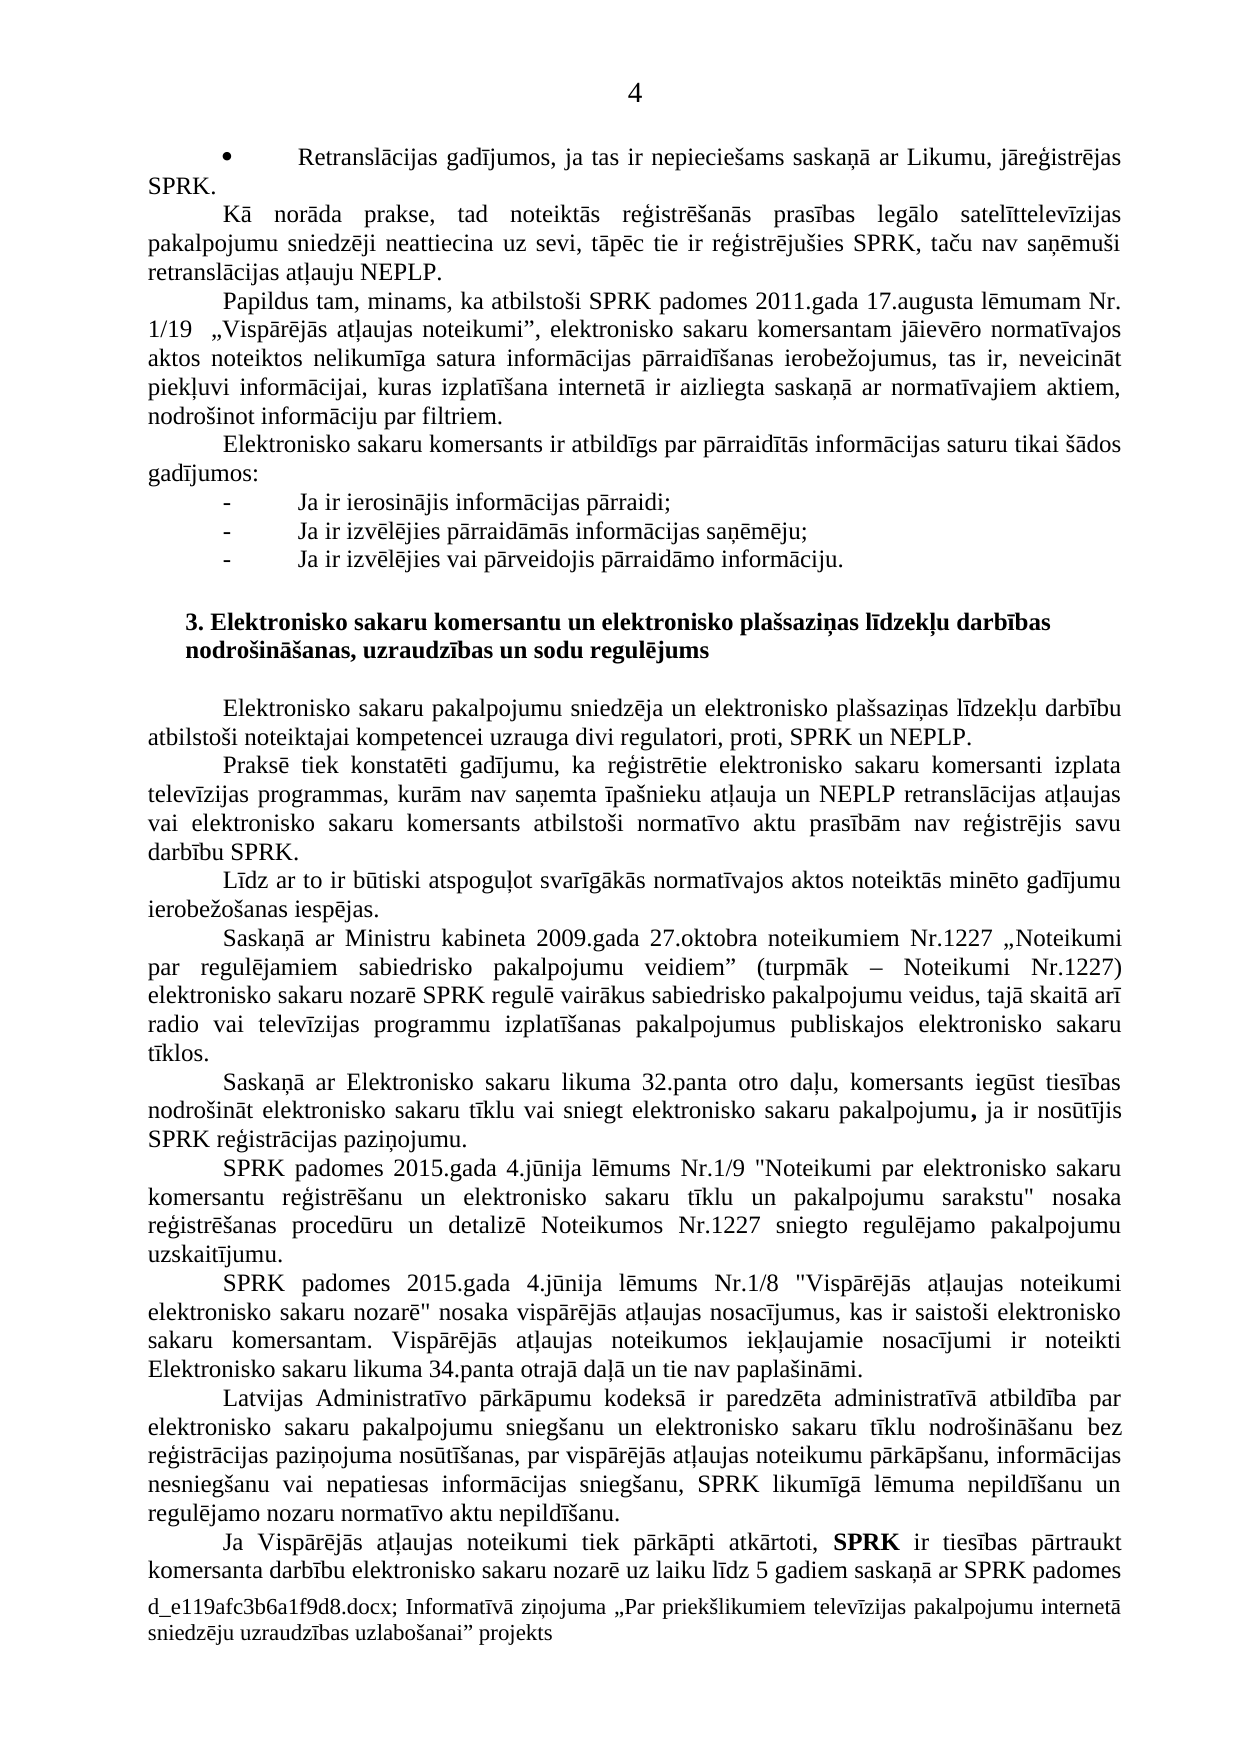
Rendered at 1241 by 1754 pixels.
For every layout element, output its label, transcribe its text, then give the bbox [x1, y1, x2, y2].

list Elektronisko sakaru pakalpojumu sniedzēja un elektronisko plašsaziņas līdzekļu darbību atbilstoši noteiktajai kompetencei uzrauga divi regulatori, proti, SPRK un NEPLP. [148, 693, 1122, 751]
text Saskaņā ar Ministru kabineta 2009.gada 27.oktobra noteikumiem Nr.1227 „Noteikumi par regulējamiem sabiedrisko pakalpojumu veidiem” (turpmāk – Noteikumi Nr.1227) elektronisko sakaru nozarē SPRK regulē vairākus sabiedrisko pakalpojumu veidus, tajā skaitā arī radio vai televīzijas programmu izplatīšanas pakalpojumus publiskajos elektronisko sakaru tīklos. [148, 923, 1122, 1067]
list Ja ir ierosinājis informācijas pārraidi; [148, 487, 1122, 516]
list Ja ir izvēlējies pārraidāmās informācijas saņēmēju; [148, 516, 1122, 544]
text Kā norāda prakse, tad noteiktās reģistrēšanās prasības legālo satelīttelevīzijas pakalpojumu sniedzēji neattiecina uz sevi, tāpēc tie ir reģistrējušies SPRK, taču nav saņēmuši retranslācijas atļauju NEPLP. [148, 199, 1122, 286]
text SPRK padomes 2015.gada 4.jūnija lēmums Nr.1/8 "Vispārējās atļaujas noteikumi elektronisko sakaru nozarē" nosaka vispārējās atļaujas nosacījumus, kas ir saistoši elektronisko sakaru komersantam. Vispārējās atļaujas noteikumos iekļaujamie nosacījumi ir noteikti Elektronisko sakaru likuma 34.panta otrajā daļā un tie nav paplašināmi. [148, 1268, 1122, 1383]
list 3. Elektronisko sakaru komersantu un elektronisko plašsaziņas līdzekļu darbības nodrošināšanas, uzraudzības un sodu regulējums [185, 607, 1122, 664]
text Papildus tam, minams, ka atbilstoši SPRK padomes 2011.gada 17.augusta lēmumam Nr. 1/19 „Vispārējās atļaujas noteikumi”, elektronisko sakaru komersantam jāievēro normatīvajos aktos noteiktos nelikumīga satura informācijas pārraidīšanas ierobežojumus, tas ir, neveicināt piekļuvi informācijai, kuras izplatīšana internetā ir aizliegta saskaņā ar normatīvajiem aktiem, nodrošinot informāciju par filtriem. [148, 286, 1122, 429]
text Elektronisko sakaru komersants ir atbildīgs par pārraidītās informācijas saturu tikai šādos gadījumos: [148, 429, 1122, 487]
list Praksē tiek konstatēti gadījumu, ka reģistrētie elektronisko sakaru komersanti izplata televīzijas programmas, kurām nav saņemta īpašnieku atļauja un NEPLP retranslācijas atļaujas vai elektronisko sakaru komersants atbilstoši normatīvo aktu prasībām nav reģistrējis savu darbību SPRK. [148, 751, 1122, 866]
text Saskaņā ar Elektronisko sakaru likuma 32.panta otro daļu, komersants iegūst tiesības nodrošināt elektronisko sakaru tīklu vai sniegt elektronisko sakaru pakalpojumu, ja ir nosūtījis SPRK reģistrācijas paziņojumu. [148, 1067, 1122, 1153]
text SPRK padomes 2015.gada 4.jūnija lēmums Nr.1/9 "Noteikumi par elektronisko sakaru komersantu reģistrēšanu un elektronisko sakaru tīklu un pakalpojumu sarakstu" nosaka reģistrēšanas procedūru un detalizē Noteikumos Nr.1227 sniegto regulējamo pakalpojumu uzskaitījumu. [148, 1153, 1122, 1268]
text Latvijas Administratīvo pārkāpumu kodeksā ir paredzēta administratīvā atbildība par elektronisko sakaru pakalpojumu sniegšanu un elektronisko sakaru tīklu nodrošināšanu bez reģistrācijas paziņojuma nosūtīšanas, par vispārējās atļaujas noteikumu pārkāpšanu, informācijas nesniegšanu vai nepatiesas informācijas sniegšanu, SPRK likumīgā lēmuma nepildīšanu un regulējamo nozaru normatīvo aktu nepildīšanu. [148, 1383, 1122, 1527]
list Retranslācijas gadījumos, ja tas ir nepieciešams saskaņā ar Likumu, jāreģistrējas SPRK. [148, 142, 1122, 199]
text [148, 1527, 1122, 1584]
list Līdz ar to ir būtiski atspoguļot svarīgākās normatīvajos aktos noteiktās minēto gadījumu ierobežošanas iespējas. [148, 866, 1122, 923]
list Ja ir izvēlējies vai pārveidojis pārraidāmo informāciju. [148, 544, 1122, 573]
